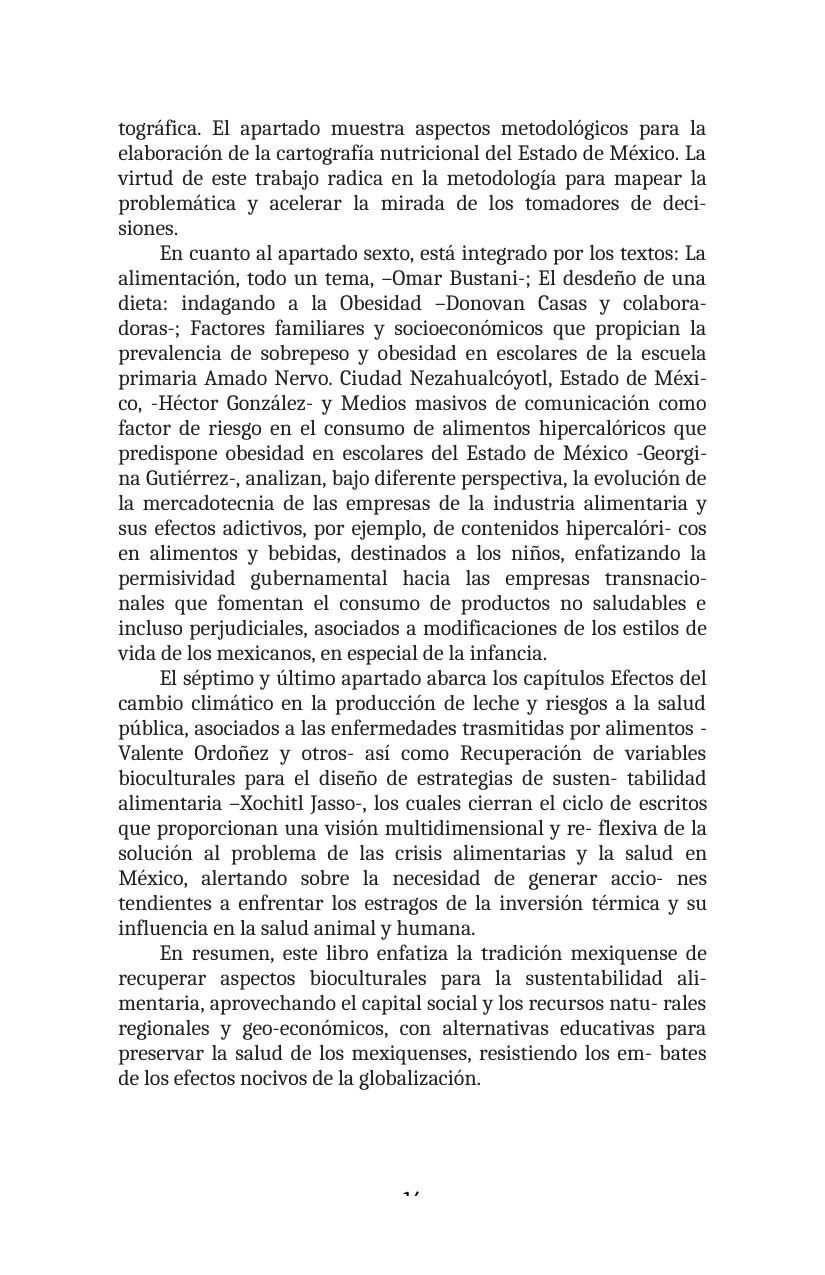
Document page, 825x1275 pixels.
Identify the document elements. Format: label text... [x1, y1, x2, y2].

text El séptimo y último apartado abarca los capítulos Efectos del cambio climático en la producción de leche y riesgos a la salud pública, asociados a las enfermedades trasmitidas por alimentos -Valente Ordoñez y otros- así como Recuperación de variables bioculturales para el diseño de estrategias de susten- tabilidad alimentaria –Xochitl Jasso-, los cuales cierran el ciclo de escritos que proporcionan una visión multidimensional y re- flexiva de la solución al problema de las crisis alimentarias y la salud en México, alertando sobre la necesidad de generar accio- nes tendientes a enfrentar los estragos de la inversión térmica y su influencia en la salud animal y humana. [118, 665, 707, 940]
text En cuanto al apartado sexto, está integrado por los textos: La alimentación, todo un tema, –Omar Bustani-; El desdeño de una dieta: indagando a la Obesidad –Donovan Casas y colabora- doras-; Factores familiares y socioeconómicos que propician la prevalencia de sobrepeso y obesidad en escolares de la escuela primaria Amado Nervo. Ciudad Nezahualcóyotl, Estado de Méxi- co, -Héctor González- y Medios masivos de comunicación como factor de riesgo en el consumo de alimentos hipercalóricos que predispone obesidad en escolares del Estado de México -Georgi- na Gutiérrez-, analizan, bajo diferente perspectiva, la evolución de la mercadotecnia de las empresas de la industria alimentaria y sus efectos adictivos, por ejemplo, de contenidos hipercalóri- cos en alimentos y bebidas, destinados a los niños, enfatizando la permisividad gubernamental hacia las empresas transnacio- nales que fomentan el consumo de productos no saludables e incluso perjudiciales, asociados a modificaciones de los estilos de vida de los mexicanos, en especial de la infancia. [118, 240, 707, 665]
text tográfica. El apartado muestra aspectos metodológicos para la elaboración de la cartografía nutricional del Estado de México. La virtud de este trabajo radica en la metodología para mapear la problemática y acelerar la mirada de los tomadores de deci- siones. [118, 115, 707, 240]
text En resumen, este libro enfatiza la tradición mexiquense de recuperar aspectos bioculturales para la sustentabilidad ali- mentaria, aprovechando el capital social y los recursos natu- rales regionales y geo-económicos, con alternativas educativas para preservar la salud de los mexiquenses, resistiendo los em- bates de los efectos nocivos de la globalización. [118, 940, 707, 1090]
